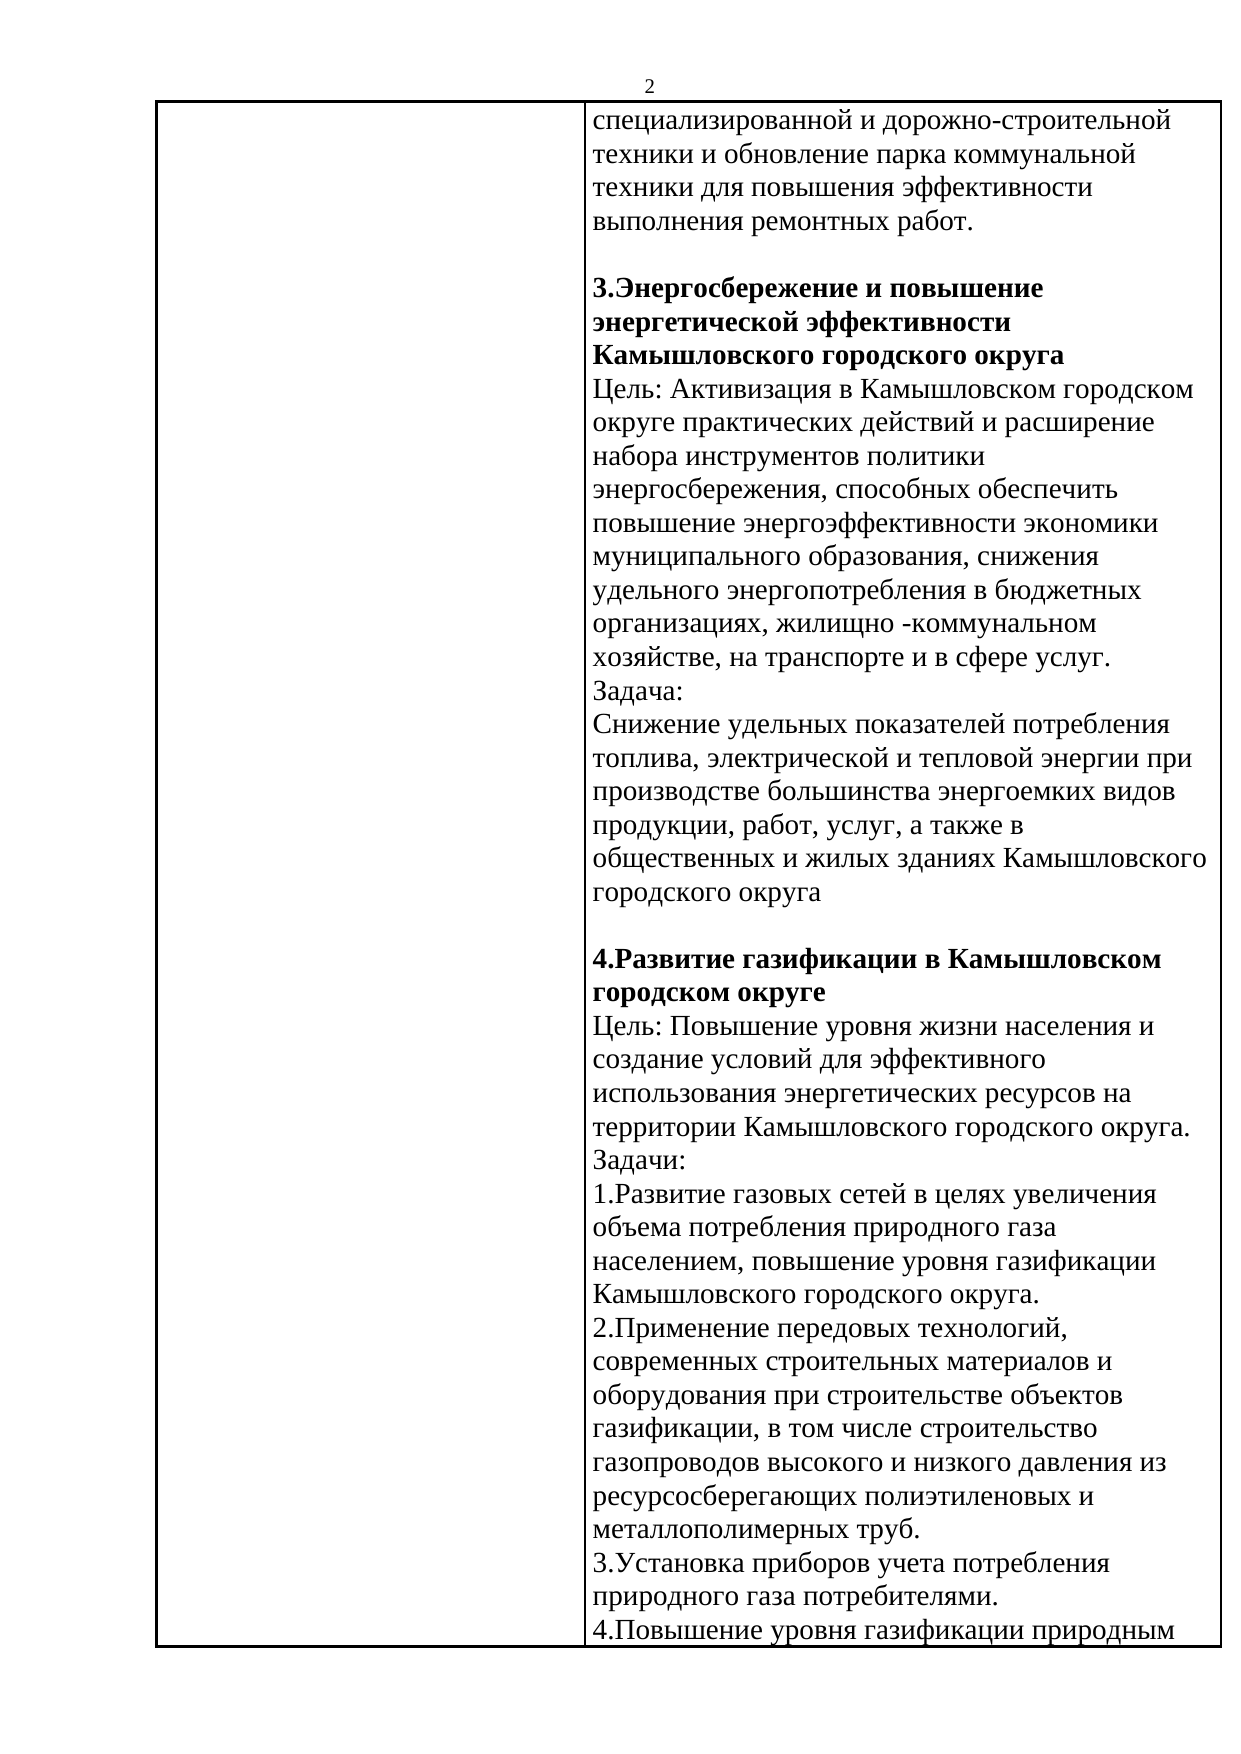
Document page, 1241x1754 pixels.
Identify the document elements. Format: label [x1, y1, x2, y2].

table_cell [158, 103, 584, 1645]
table_cell [586, 103, 1220, 1645]
